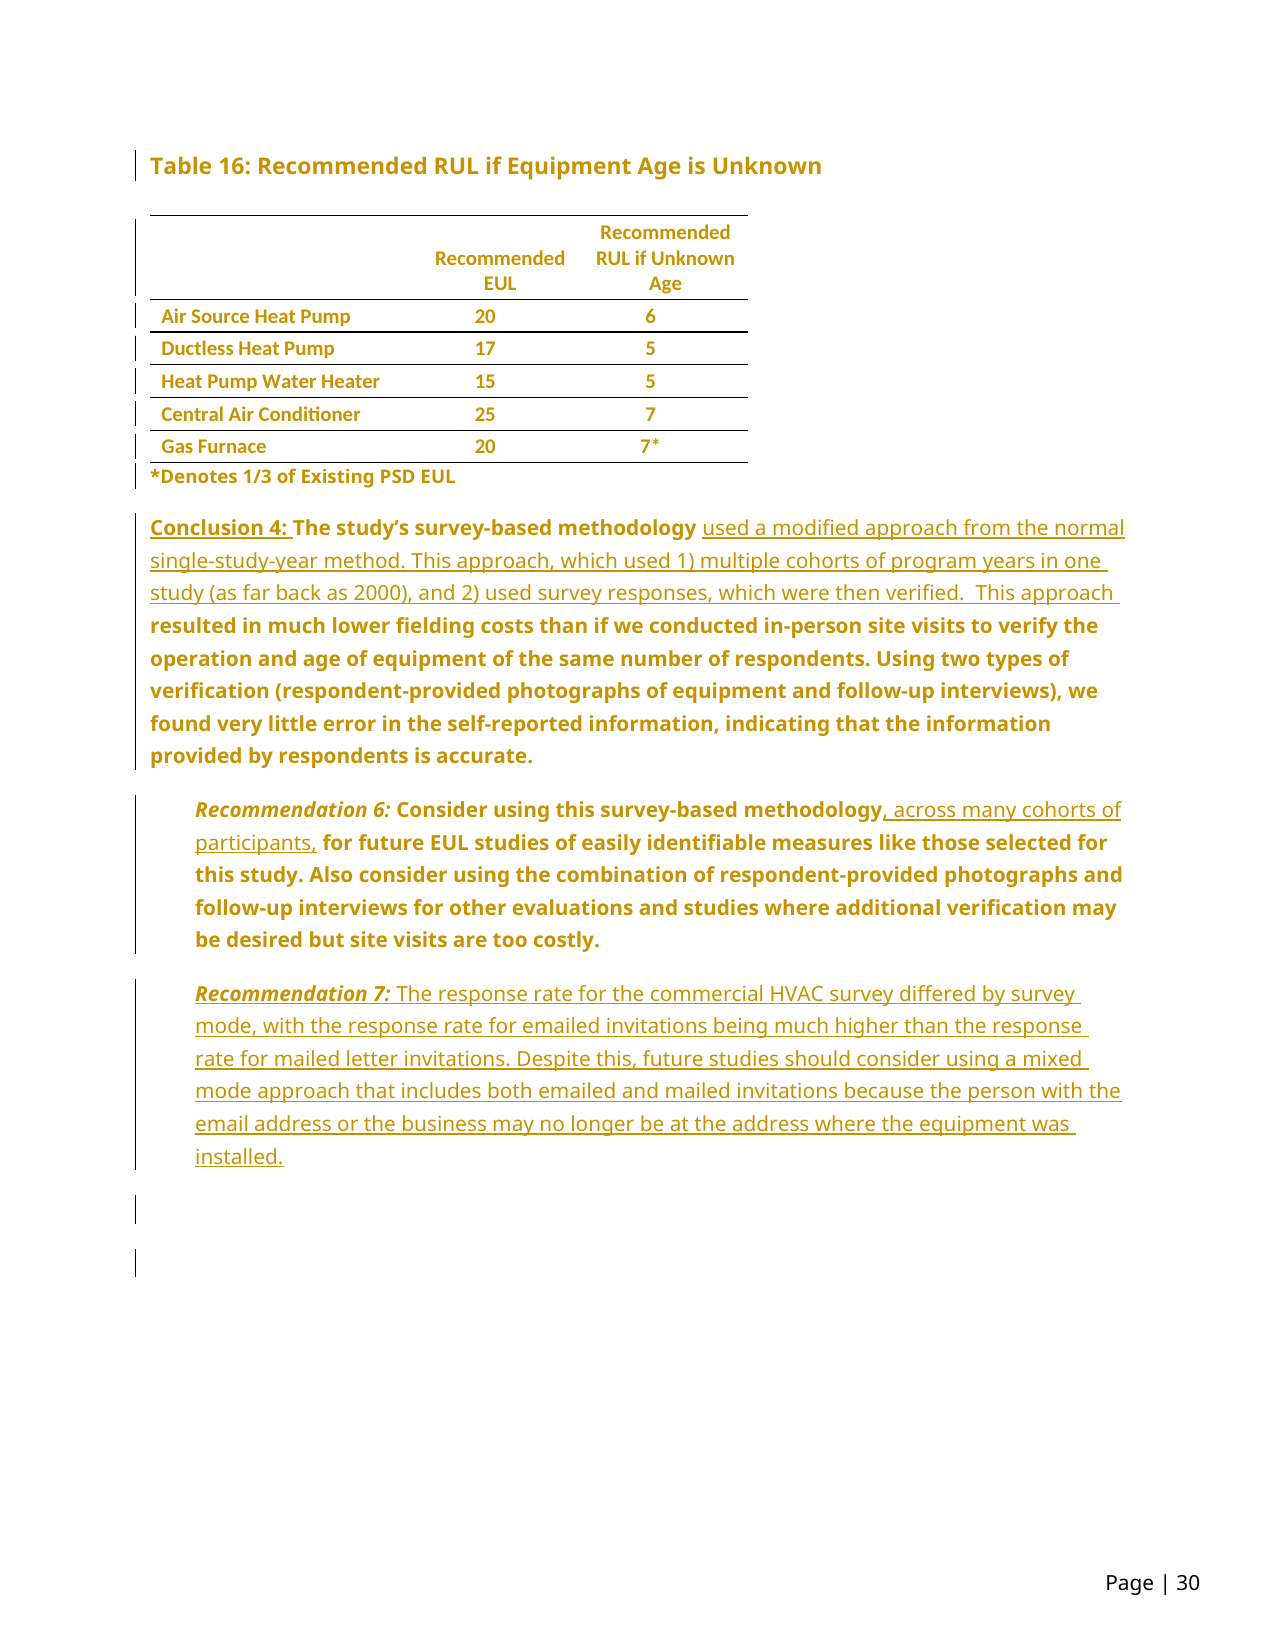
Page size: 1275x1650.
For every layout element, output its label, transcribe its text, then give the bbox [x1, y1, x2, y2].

table_cell 7 [583, 398, 748, 429]
table_cell Gas Furnace [150, 431, 417, 462]
table_header [150, 216, 417, 299]
table_cell 15 [417, 365, 583, 397]
table_cell 6 [583, 300, 748, 331]
table_cell 17 [417, 333, 583, 364]
table_cell 20 [417, 300, 583, 331]
text Recommendation 6: Consider using this survey-based methodology for future EUL studies of easily identifiable measures like those selected for this study. Also consider using the combination of respondent-provided photographs and follow-up interviews for other evaluations and studies where additional verification may be desired but site visits are too costly. [195, 795, 1125, 954]
table_cell Ductless Heat Pump [150, 333, 417, 364]
table_cell Air Source Heat Pump [150, 300, 417, 331]
text Conclusion 4: The study’s survey-based methodology resulted in much lower fielding costs than if we conducted in-person site visits to verify the operation and age of equipment of the same number of respondents. Using two types of verification (respondent-provided photographs of equipment and follow-up interviews), we found very little error in the self-reported information, indicating that the information provided by respondents is accurate. [150, 513, 1125, 770]
table_cell 20 [417, 431, 583, 462]
table_cell 7* [583, 431, 748, 462]
table_cell 25 [417, 398, 583, 429]
text *Denotes 1/3 of Existing PSD EUL [150, 463, 1125, 489]
table_header Recommended EUL [417, 216, 583, 299]
table_cell Heat Pump Water Heater [150, 365, 417, 397]
table_cell Central Air Conditioner [150, 398, 417, 429]
table_cell 5 [583, 365, 748, 397]
table_header Recommended RUL if Unknown Age [583, 216, 748, 299]
table_cell 5 [583, 333, 748, 364]
